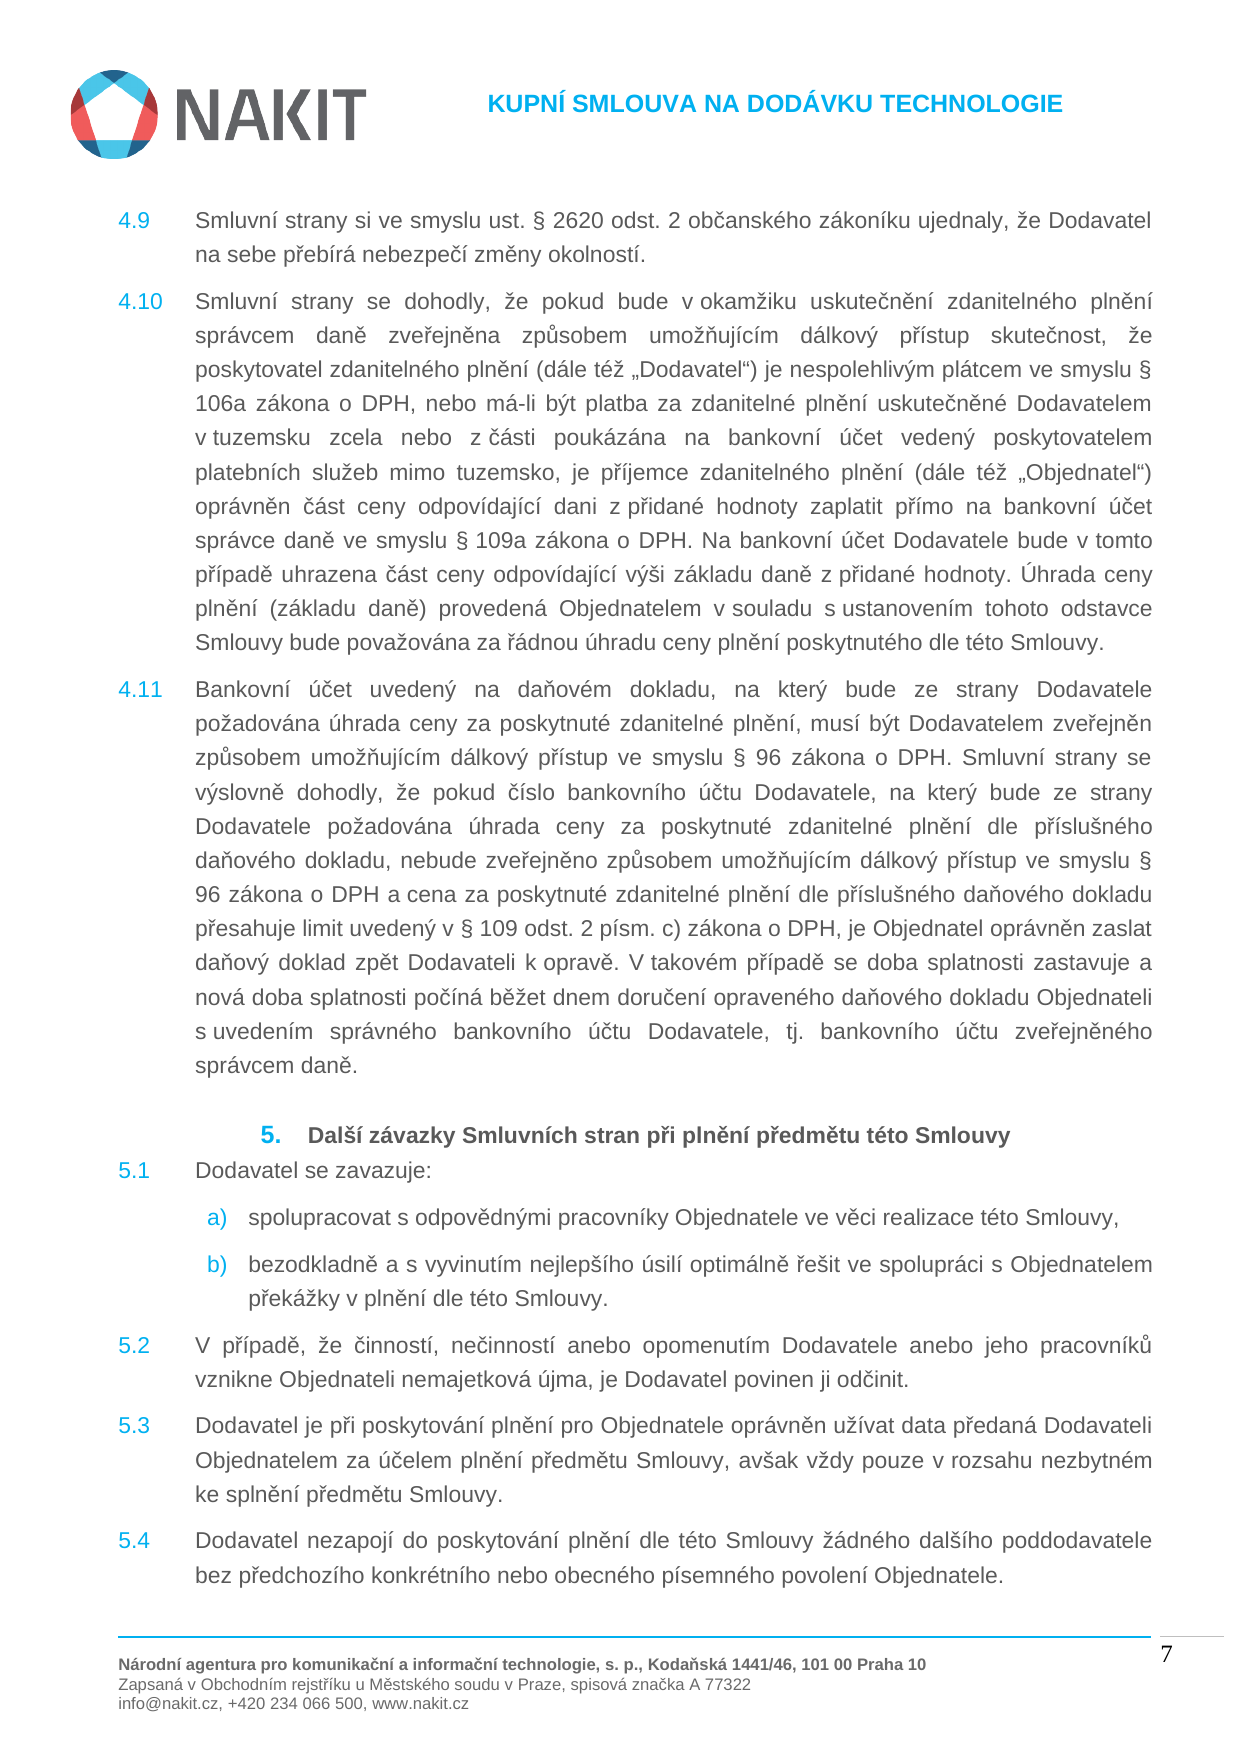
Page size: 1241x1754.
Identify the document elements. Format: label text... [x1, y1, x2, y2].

list spolupracovat s odpovědnými pracovníky Objednatele ve věci realizace této Smlouvy, [207, 1204, 1153, 1230]
list Dodavatel nezapojí do poskytování plnění dle této Smlouvy žádného dalšího poddodavatele bez předchozího konkrétního nebo obecného písemného povolení Objednatele. [118, 1527, 1153, 1588]
list Dodavatel se zavazuje: [118, 1157, 1153, 1184]
list Smluvní strany si ve smyslu ust. § 2620 odst. 2 občanského zákoníku ujednaly, že Dodavatel na sebe přebírá nebezpečí změny okolností. [118, 207, 1153, 267]
picture [70, 70, 367, 159]
list V případě, že činností, nečinností anebo opomenutím Dodavatele anebo jeho pracovníků vznikne Objednateli nemajetková újma, je Dodavatel povinen ji odčinit. [118, 1332, 1153, 1392]
text Další závazky Smluvních stran při plnění předmětu této Smlouvy [118, 1120, 1153, 1149]
list Bankovní účet uvedený na daňovém dokladu, na který bude ze strany Dodavatele požadována úhrada ceny za poskytnuté zdanitelné plnění, musí být Dodavatelem zveřejněn způsobem umožňujícím dálkový přístup ve smyslu § 96 zákona o DPH. Smluvní strany se výslovně dohodly, že pokud číslo bankovního účtu Dodavatele, na který bude ze strany Dodavatele požadována úhrada ceny za poskytnuté zdanitelné plnění dle příslušného daňového dokladu, nebude zveřejněno způsobem umožňujícím dálkový přístup ve smyslu § 96 zákona o DPH a cena za poskytnuté zdanitelné plnění dle příslušného daňového dokladu přesahuje limit uvedený v § 109 odst. 2 písm. c) zákona o DPH, je Objednatel oprávněn zaslat daňový doklad zpět Dodavateli k opravě. V takovém případě se doba splatnosti zastavuje a nová doba splatnosti počíná běžet dnem doručení opraveného daňového dokladu Objednateli s uvedením správného bankovního účtu Dodavatele, tj. bankovního účtu zveřejněného správcem daně. [118, 676, 1153, 1078]
list Smluvní strany se dohodly, že pokud bude v okamžiku uskutečnění zdanitelného plnění správcem daně zveřejněna způsobem umožňujícím dálkový přístup skutečnost, že poskytovatel zdanitelného plnění (dále též „Dodavatel“) je nespolehlivým plátcem ve smyslu § 106a zákona o DPH, nebo má-li být platba za zdanitelné plnění uskutečněné Dodavatelem v tuzemsku zcela nebo z části poukázána na bankovní účet vedený poskytovatelem platebních služeb mimo tuzemsko, je příjemce zdanitelného plnění (dále též „Objednatel“) oprávněn část ceny odpovídající dani z přidané hodnoty zaplatit přímo na bankovní účet správce daně ve smyslu § 109a zákona o DPH. Na bankovní účet Dodavatele bude v tomto případě uhrazena část ceny odpovídající výši základu daně z přidané hodnoty. Úhrada ceny plnění (základu daně) provedená Objednatelem v souladu s ustanovením tohoto odstavce Smlouvy bude považována za řádnou úhradu ceny plnění poskytnutého dle této Smlouvy. [118, 288, 1153, 656]
list bezodkladně a s vyvinutím nejlepšího úsilí optimálně řešit ve spolupráci s Objednatelem překážky v plnění dle této Smlouvy. [207, 1251, 1153, 1311]
list Dodavatel je při poskytování plnění pro Objednatele oprávněn užívat data předaná Dodavateli Objednatelem za účelem plnění předmětu Smlouvy, avšak vždy pouze v rozsahu nezbytném ke splnění předmětu Smlouvy. [118, 1412, 1153, 1507]
